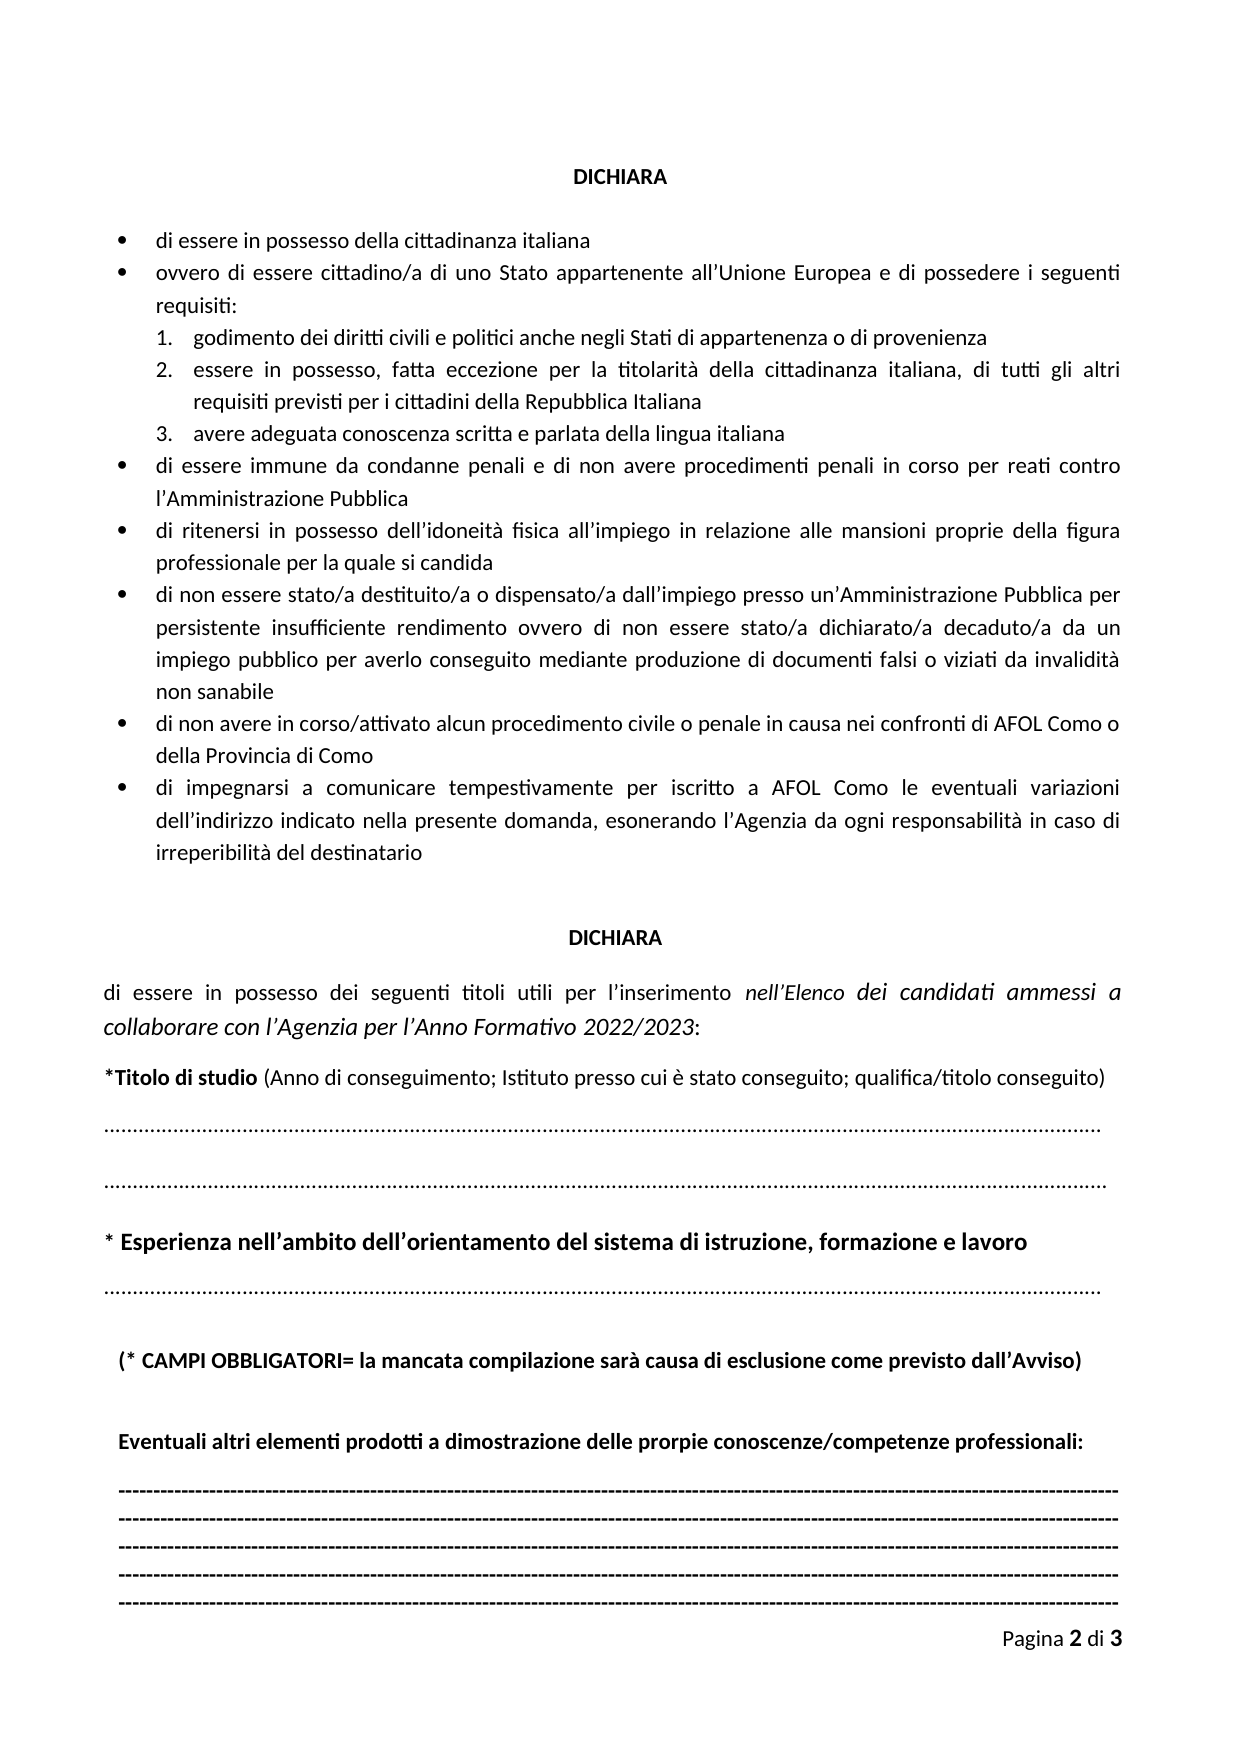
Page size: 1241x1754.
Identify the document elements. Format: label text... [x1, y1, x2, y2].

list di essere in possesso della cittadinanza italiana [118, 226, 1122, 254]
list avere adeguata conoscenza scritta e parlata della lingua italiana [156, 419, 1122, 447]
list godimento dei diritti civili e politici anche negli Stati di appartenenza o di provenienza [156, 323, 1122, 351]
text *Titolo di studio (Anno di conseguimento; Istituto presso cui è stato conseguito; qualifica/titolo conseguito) [103, 1067, 1122, 1089]
list di non essere stato/a destituito/a o dispensato/a dall’impiego presso un’Amministrazione Pubblica per persistente insufficiente rendimento ovvero di non essere stato/a dichiarato/a decaduto/a da un impiego pubblico per averlo conseguito mediante produzione di documenti falsi o viziati da invalidità non sanabile [118, 580, 1122, 705]
text DICHIARA [118, 162, 1122, 190]
text di essere in possesso dei seguenti titoli utili per l’inserimento nell’Elenco dei candidati ammessi a collaborare con l’Agenzia per l’Anno Formativo 2022/2023: [103, 976, 1122, 1042]
list essere in possesso, fatta eccezione per la titolarità della cittadinanza italiana, di tutti gli altri requisiti previsti per i cittadini della Repubblica Italiana [156, 355, 1122, 415]
text ............................................................................................................................................................................. [103, 1110, 1122, 1138]
list di essere immune da condanne penali e di non avere procedimenti penali in corso per reati contro l’Amministrazione Pubblica [118, 452, 1122, 512]
text Eventuali altri elementi prodotti a dimostrazione delle prorpie conoscenze/competenze professionali: [118, 1427, 1122, 1455]
text ----------------------------------------------------------------------------------------------------------------------------------------------- [118, 1504, 1122, 1532]
text ----------------------------------------------------------------------------------------------------------------------------------------------- [118, 1560, 1122, 1588]
list ovvero di essere cittadino/a di uno Stato appartenente all’Unione Europea e di possedere i seguenti requisiti: [118, 258, 1122, 319]
text * Esperienza nell’ambito dell’orientamento del sistema di istruzione, formazione e lavoro [103, 1226, 1122, 1257]
text DICHIARA [103, 923, 1122, 951]
list (* CAMPI OBBLIGATORI= la mancata compilazione sarà causa di esclusione come previsto dall’Avviso) [118, 1346, 1122, 1374]
list di impegnarsi a comunicare tempestivamente per iscritto a AFOL Como le eventuali variazioni dell’indirizzo indicato nella presente domanda, esonerando l’Agenzia da ogni responsabilità in caso di irreperibilità del destinatario [118, 773, 1122, 866]
text ............................................................................................................................................................................. [103, 1272, 1122, 1300]
text ----------------------------------------------------------------------------------------------------------------------------------------------- [118, 1476, 1122, 1504]
text ----------------------------------------------------------------------------------------------------------------------------------------------- [118, 1588, 1122, 1616]
text ----------------------------------------------------------------------------------------------------------------------------------------------- [118, 1532, 1122, 1560]
list di ritenersi in possesso dell’idoneità fisica all’impiego in relazione alle mansioni proprie della figura professionale per la quale si candida [118, 516, 1122, 576]
list di non avere in corso/attivato alcun procedimento civile o penale in causa nei confronti di AFOL Como o della Provincia di Como [118, 709, 1122, 769]
text .............................................................................................................................................................................. [103, 1166, 1122, 1194]
